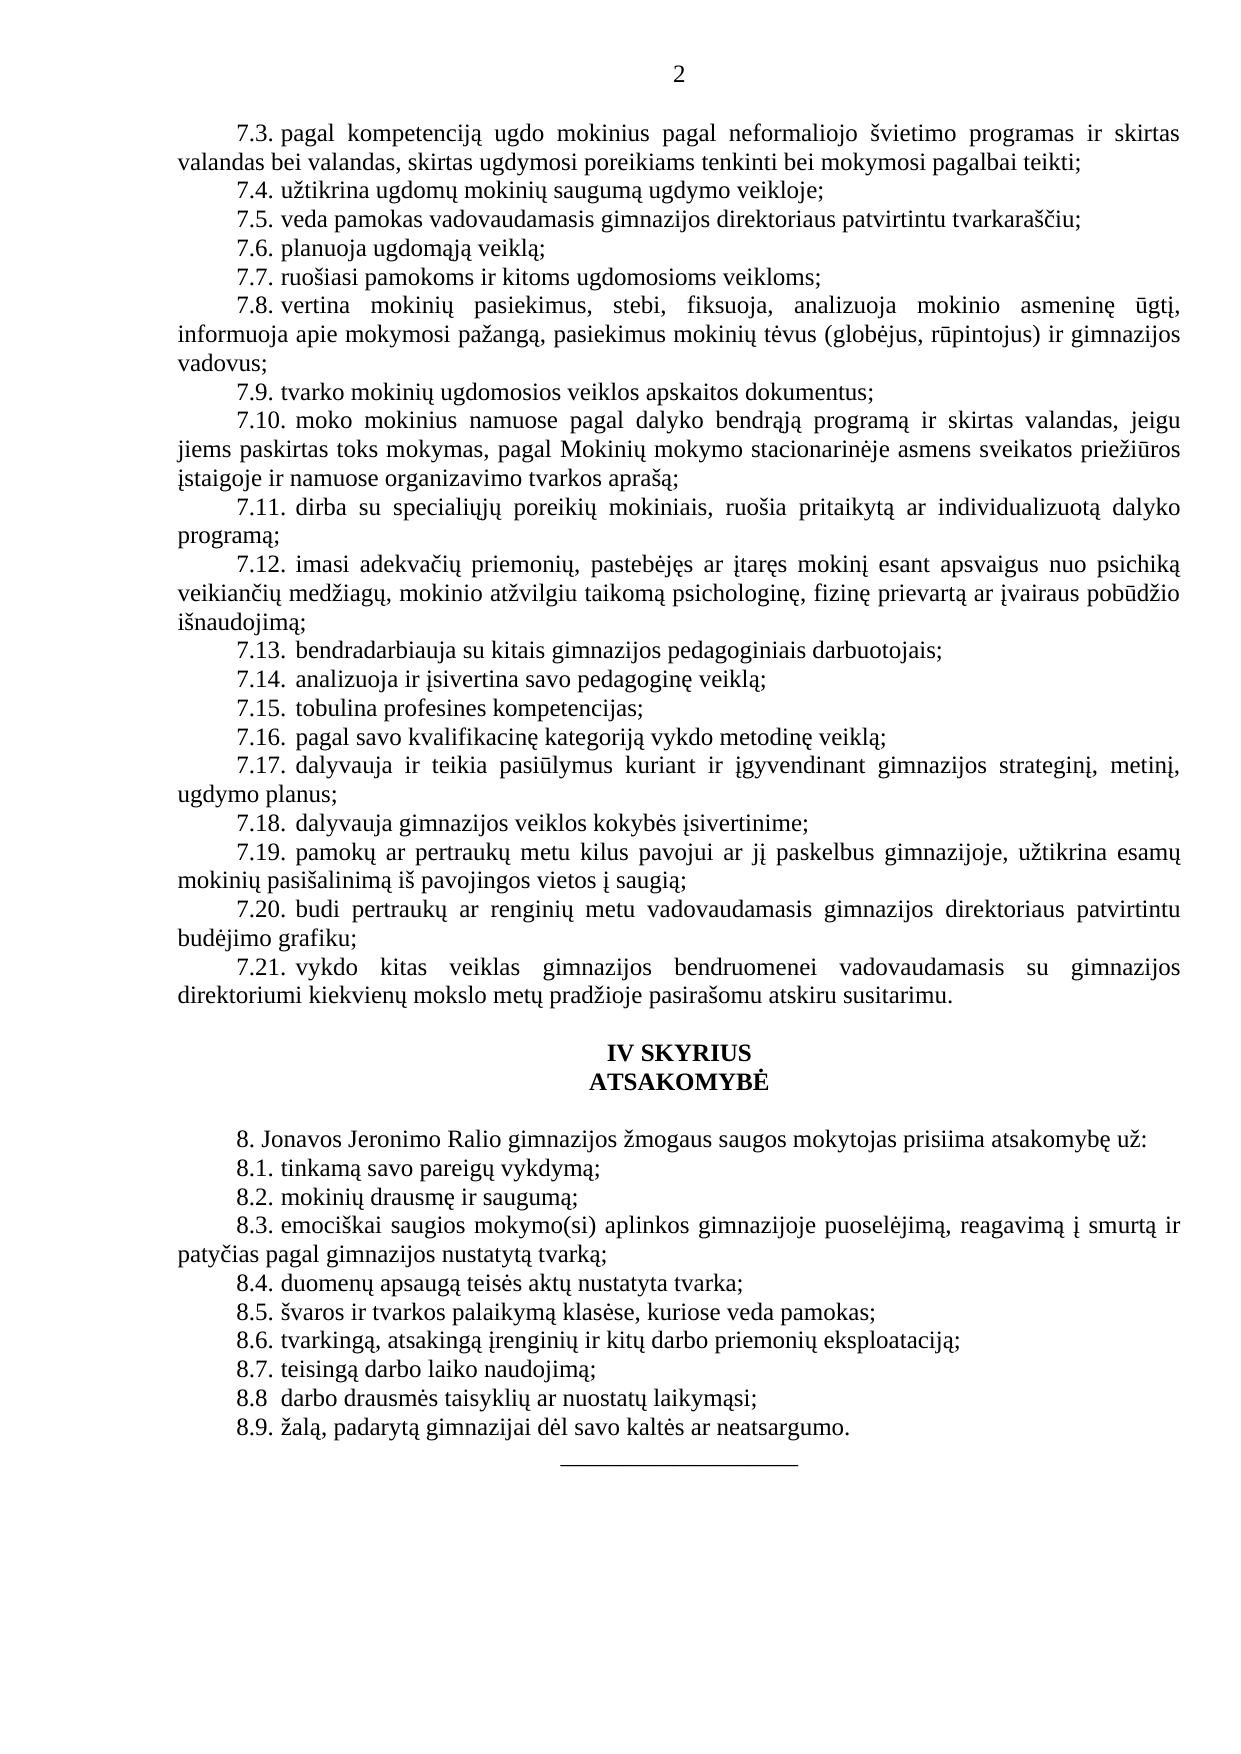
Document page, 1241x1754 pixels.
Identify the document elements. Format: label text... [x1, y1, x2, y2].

text 8. Jonavos Jeronimo Ralio gimnazijos žmogaus saugos mokytojas prisiima atsakomybę už: [177, 1124, 1181, 1153]
list bendradarbiauja su kitais gimnazijos pedagoginiais darbuotojais; [177, 636, 1181, 664]
list tvarkingą, atsakingą įrenginių ir kitų darbo priemonių eksploataciją; [177, 1326, 1181, 1354]
list švaros ir tvarkos palaikymą klasėse, kuriose veda pamokas; [177, 1297, 1181, 1326]
list dirba su specialiųjų poreikių mokiniais, ruošia pritaikytą ar individualizuotą dalyko programą; [177, 492, 1181, 549]
list tobulina profesines kompetencijas; [177, 693, 1181, 722]
list mokinių drausmę ir saugumą; [177, 1182, 1181, 1211]
list dalyvauja ir teikia pasiūlymus kuriant ir įgyvendinant gimnazijos strateginį, metinį, ugdymo planus; [177, 751, 1181, 808]
list budi pertraukų ar renginių metu vadovaudamasis gimnazijos direktoriaus patvirtintu budėjimo grafiku; [177, 894, 1181, 952]
list žalą, padarytą gimnazijai dėl savo kaltės ar neatsargumo. [177, 1412, 1181, 1441]
list pamokų ar pertraukų metu kilus pavojui ar jį paskelbus gimnazijoje, užtikrina esamų mokinių pasišalinimą iš pavojingos vietos į saugią; [177, 837, 1181, 894]
list duomenų apsaugą teisės aktų nustatyta tvarka; [177, 1268, 1181, 1297]
list vertina mokinių pasiekimus, stebi, fiksuoja, analizuoja mokinio asmeninę ūgtį, informuoja apie mokymosi pažangą, pasiekimus mokinių tėvus (globėjus, rūpintojus) ir gimnazijos vadovus; [177, 291, 1181, 377]
list ruošiasi pamokoms ir kitoms ugdomosioms veikloms; [177, 262, 1181, 291]
list pagal savo kvalifikacinę kategoriją vykdo metodinę veiklą; [177, 722, 1181, 751]
list emociškai saugios mokymo(si) aplinkos gimnazijoje puoselėjimą, reagavimą į smurtą ir patyčias pagal gimnazijos nustatytą tvarką; [177, 1211, 1181, 1268]
list tinkamą savo pareigų vykdymą; [177, 1153, 1181, 1182]
list dalyvauja gimnazijos veiklos kokybės įsivertinime; [177, 808, 1181, 837]
list teisingą darbo laiko naudojimą; [177, 1354, 1181, 1383]
list analizuoja ir įsivertina savo pedagoginę veiklą; [177, 664, 1181, 693]
list veda pamokas vadovaudamasis gimnazijos direktoriaus patvirtintu tvarkaraščiu; [177, 204, 1181, 233]
list vykdo kitas veiklas gimnazijos bendruomenei vadovaudamasis su gimnazijos direktoriumi kiekvienų mokslo metų pradžioje pasirašomu atskiru susitarimu. [177, 952, 1181, 1009]
list užtikrina ugdomų mokinių saugumą ugdymo veikloje; [177, 176, 1181, 204]
list pagal kompetenciją ugdo mokinius pagal neformaliojo švietimo programas ir skirtas valandas bei valandas, skirtas ugdymosi poreikiams tenkinti bei mokymosi pagalbai teikti; [177, 118, 1181, 176]
list planuoja ugdomąją veiklą; [177, 233, 1181, 262]
list darbo drausmės taisyklių ar nuostatų laikymąsi; [177, 1383, 1181, 1412]
text ___________________ [177, 1441, 1181, 1469]
list tvarko mokinių ugdomosios veiklos apskaitos dokumentus; [177, 377, 1181, 406]
list moko mokinius namuose pagal dalyko bendrąją programą ir skirtas valandas, jeigu jiems paskirtas toks mokymas, pagal Mokinių mokymo stacionarinėje asmens sveikatos priežiūros įstaigoje ir namuose organizavimo tvarkos aprašą; [177, 406, 1181, 492]
text IV SKYRIUS [177, 1038, 1181, 1067]
text ATSAKOMYBĖ [177, 1067, 1181, 1096]
list imasi adekvačių priemonių, pastebėjęs ar įtaręs mokinį esant apsvaigus nuo psichiką veikiančių medžiagų, mokinio atžvilgiu taikomą psichologinę, fizinę prievartą ar įvairaus pobūdžio išnaudojimą; [177, 549, 1181, 636]
